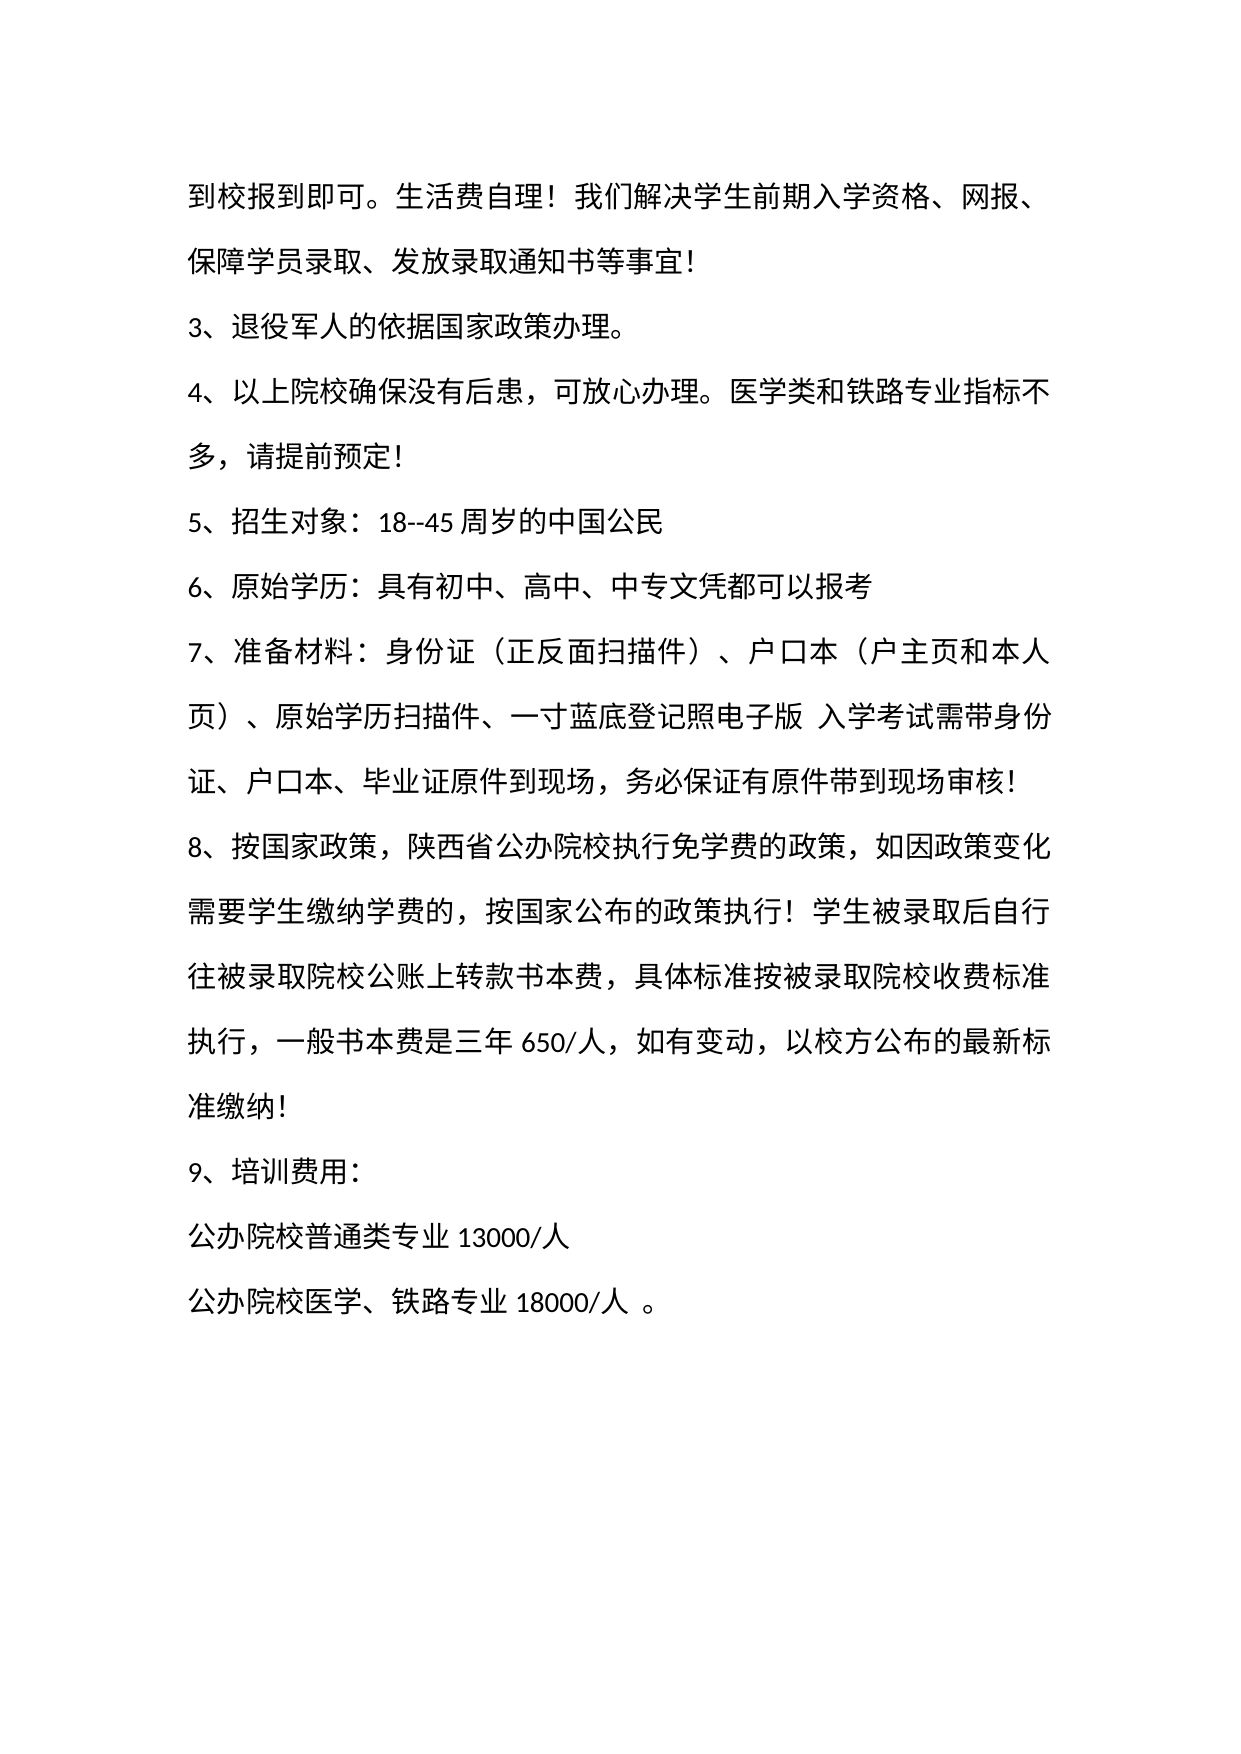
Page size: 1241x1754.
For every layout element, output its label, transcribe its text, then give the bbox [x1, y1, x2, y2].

text 3、退役军人的依据国家政策办理。 [187, 292, 1053, 357]
text 公办院校医学、铁路专业 18000/人 。 [187, 1267, 1053, 1332]
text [187, 162, 1053, 292]
text 6、原始学历：具有初中、高中、中专文凭都可以报考 [187, 552, 1053, 617]
text 公办院校普通类专业 13000/人 [187, 1202, 1053, 1267]
text 8、按国家政策，陕西省公办院校执行免学费的政策，如因政策变化需要学生缴纳学费的，按国家公布的政策执行！学生被录取后自行往被录取院校公账上转款书本费，具体标准按被录取院校收费标准执行，一般书本费是三年650/人，如有变动，以校方公布的最新标准缴纳！ [187, 812, 1053, 1137]
text 9、培训费用： [187, 1137, 1053, 1202]
text 5、招生对象：18--45周岁的中国公民 [187, 487, 1053, 552]
text 4、以上院校确保没有后患，可放心办理。医学类和铁路专业指标不多，请提前预定！ [187, 357, 1053, 487]
text 7、准备材料：身份证（正反面扫描件）、户口本（户主页和本人页）、原始学历扫描件、一寸蓝底登记照电子版 入学考试需带身份证、户口本、毕业证原件到现场，务必保证有原件带到现场审核！ [187, 617, 1053, 812]
